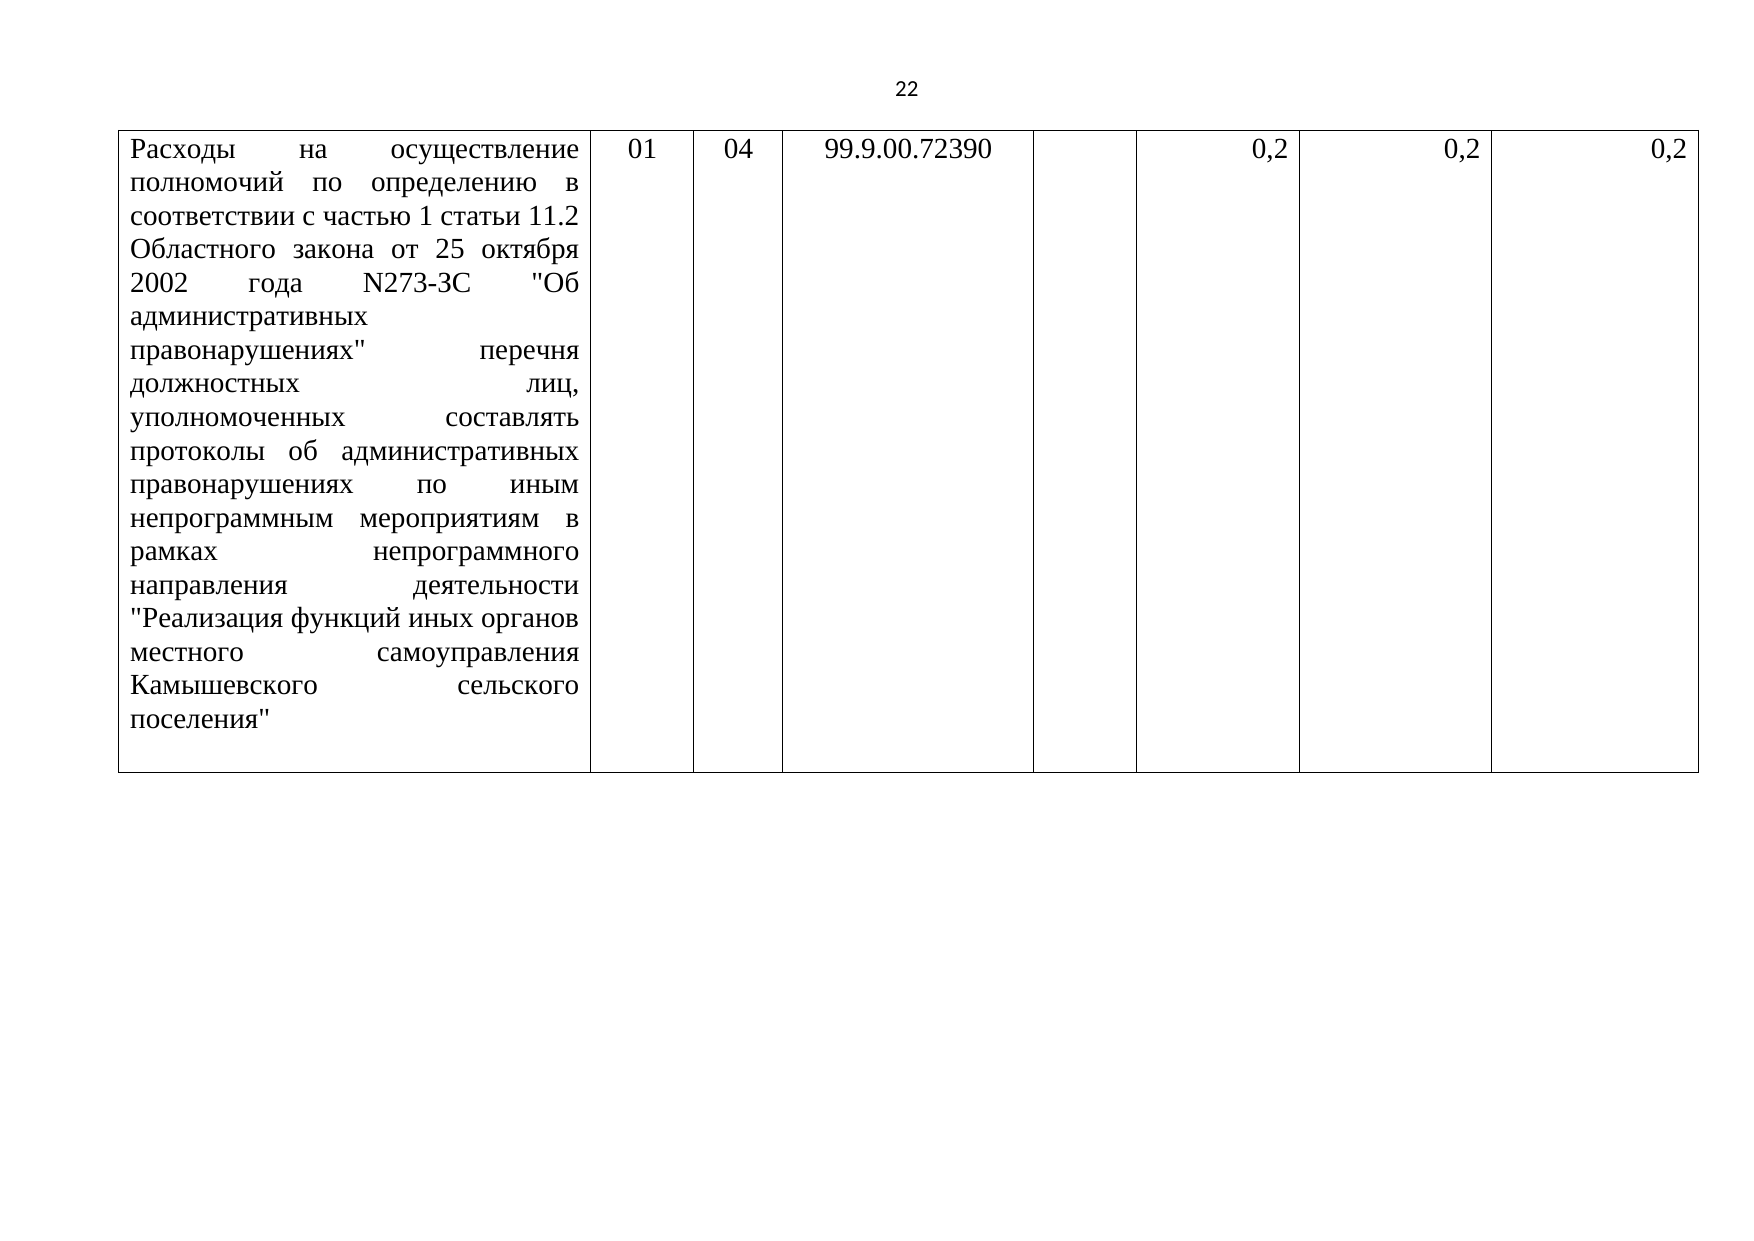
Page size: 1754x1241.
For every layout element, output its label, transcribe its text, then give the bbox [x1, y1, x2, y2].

table_cell 01 [591, 131, 693, 772]
table_cell 0,2 [1137, 131, 1299, 772]
table_cell 0,2 [1300, 131, 1491, 772]
table_cell 99.9.00.72390 [783, 131, 1033, 772]
table_cell [1034, 131, 1136, 772]
table_cell Расходы на осуществление полномочий по определению в соответствии с частью 1 статьи 11.2 Областного закона от 25 октября 2002 года N273-ЗС "Об административных правонарушениях" перечня должностных лиц, уполномоченных составлять протоколы об административных правонарушениях по иным непрограммным мероприятиям в рамках непрограммного направления деятельности "Реализация функций иных органов местного самоуправления Камышевского сельского поселения" [119, 131, 590, 772]
table_cell 04 [694, 131, 782, 772]
table_cell 0,2 [1492, 131, 1698, 772]
